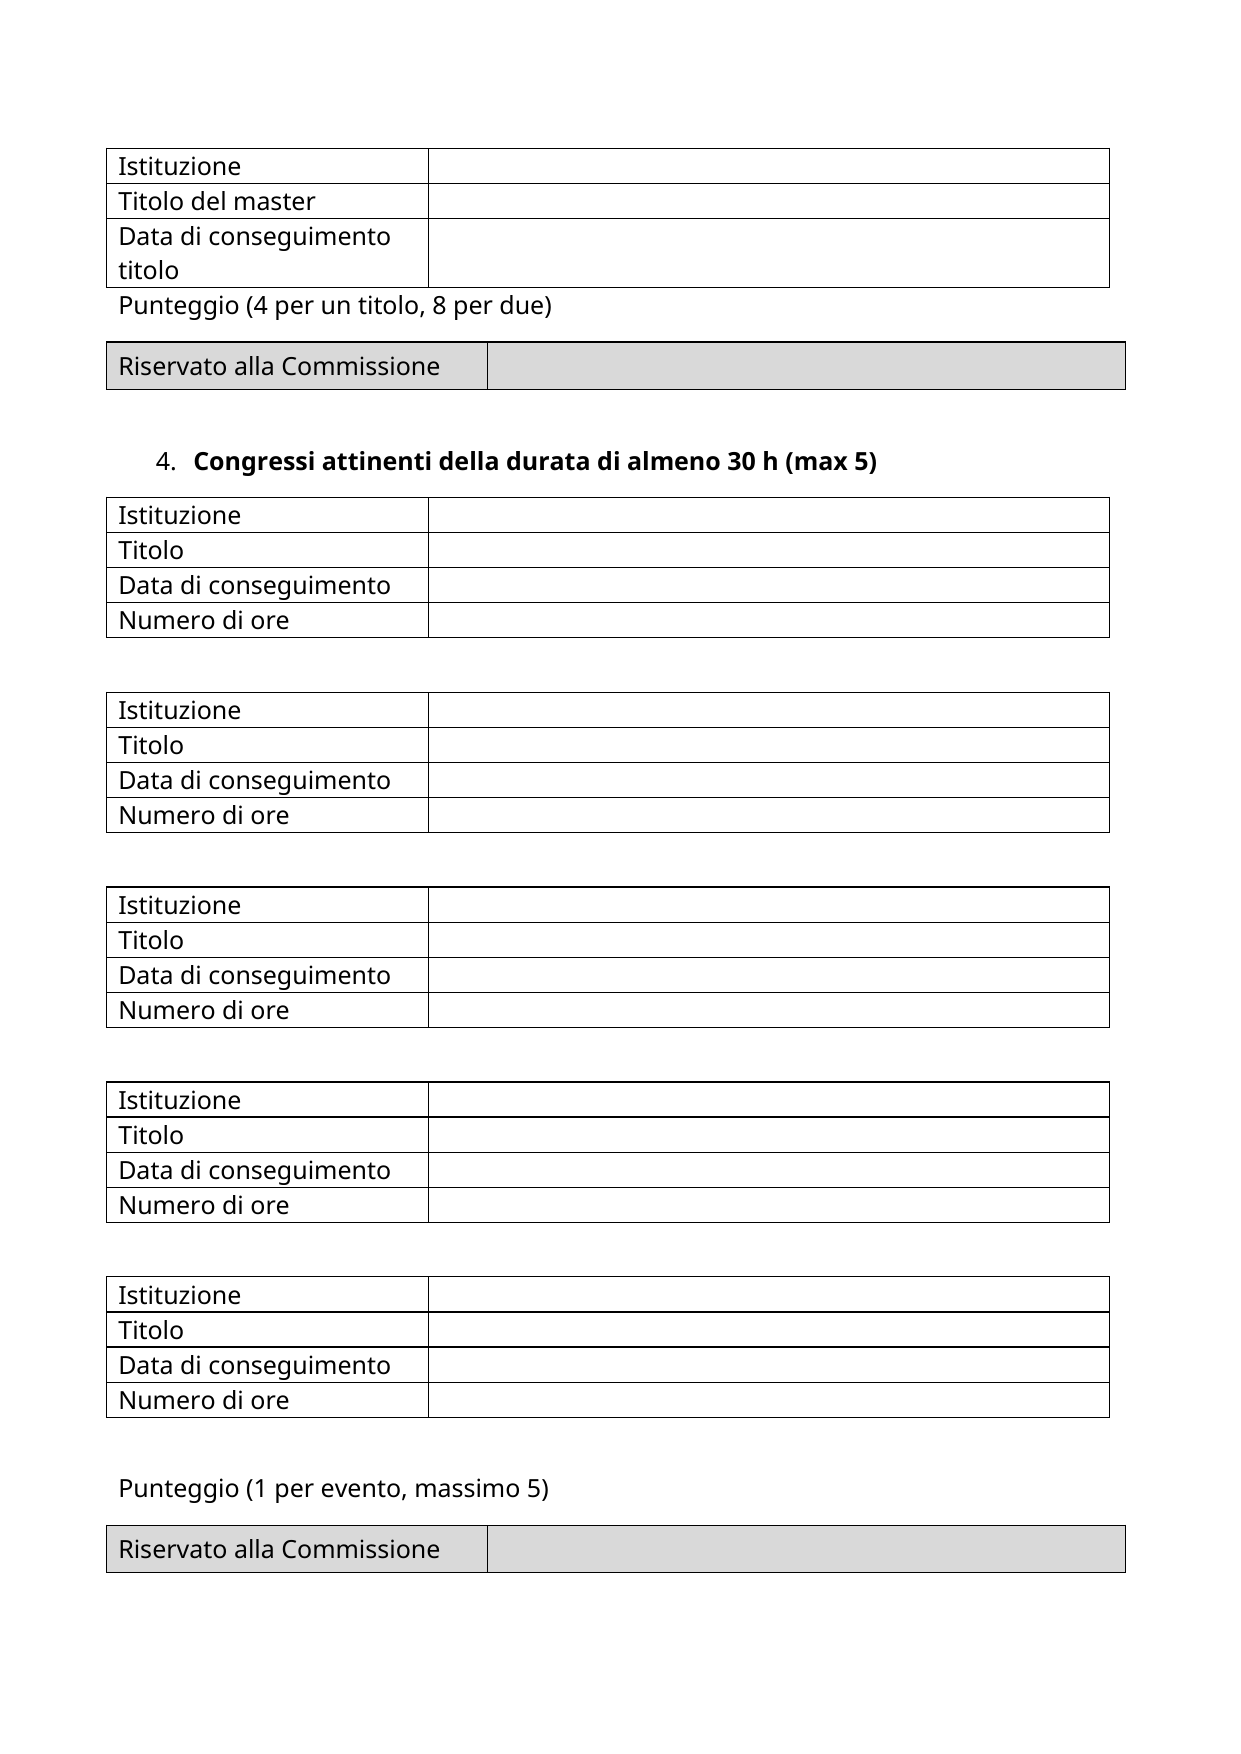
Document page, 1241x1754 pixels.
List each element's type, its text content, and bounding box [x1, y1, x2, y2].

table_cell [429, 533, 1109, 567]
table_header Istituzione [107, 693, 428, 727]
table_cell Data di conseguimento [107, 1153, 428, 1187]
table_header [429, 1277, 1109, 1311]
list Congressi attinenti della durata di almeno 30 h (max 5) [156, 443, 1122, 477]
table_cell [429, 219, 1109, 287]
table_header Istituzione [107, 1083, 428, 1116]
text Punteggio (4 per un titolo, 8 per due) [118, 288, 1122, 322]
table_cell Titolo [107, 533, 428, 567]
table_cell Numero di ore [107, 603, 428, 637]
table_cell [429, 603, 1109, 637]
table_header [488, 1526, 1125, 1572]
table_cell Data di conseguimento [107, 1348, 428, 1382]
table_header [488, 343, 1125, 389]
table_header Istituzione [107, 498, 428, 532]
table_cell [429, 1153, 1109, 1187]
table_cell [429, 184, 1109, 218]
table_cell Titolo [107, 923, 428, 957]
table_cell Data di conseguimento [107, 763, 428, 797]
text Punteggio (1 per evento, massimo 5) [118, 1471, 1122, 1505]
table_cell Data di conseguimento [107, 958, 428, 992]
table_cell [429, 1348, 1109, 1382]
table_header [429, 498, 1109, 532]
table_cell [429, 1383, 1109, 1417]
table_cell [429, 1118, 1109, 1152]
table_header [429, 693, 1109, 727]
table_cell [429, 763, 1109, 797]
table_cell [429, 923, 1109, 957]
table_cell [429, 1188, 1109, 1222]
table_cell [429, 958, 1109, 992]
table_cell Numero di ore [107, 798, 428, 832]
table_cell Titolo [107, 1118, 428, 1152]
table_cell Data di conseguimento titolo [107, 219, 428, 287]
table_header Istituzione [107, 1277, 428, 1311]
table_cell [429, 728, 1109, 762]
table_header Istituzione [107, 888, 428, 922]
table_cell [429, 798, 1109, 832]
table_header Riservato alla Commissione [107, 1526, 487, 1572]
table_header [429, 1083, 1109, 1116]
table_cell Titolo [107, 1313, 428, 1346]
table_cell Titolo del master [107, 184, 428, 218]
table_header Riservato alla Commissione [107, 343, 487, 389]
table_header [429, 888, 1109, 922]
table_cell [429, 568, 1109, 602]
table_cell [429, 1313, 1109, 1346]
table_cell Titolo [107, 728, 428, 762]
table_header Istituzione [107, 149, 428, 183]
table_header [429, 149, 1109, 183]
table_cell Data di conseguimento [107, 568, 428, 602]
table_cell [429, 993, 1109, 1027]
table_cell Numero di ore [107, 1383, 428, 1417]
table_cell Numero di ore [107, 993, 428, 1027]
table_cell Numero di ore [107, 1188, 428, 1222]
